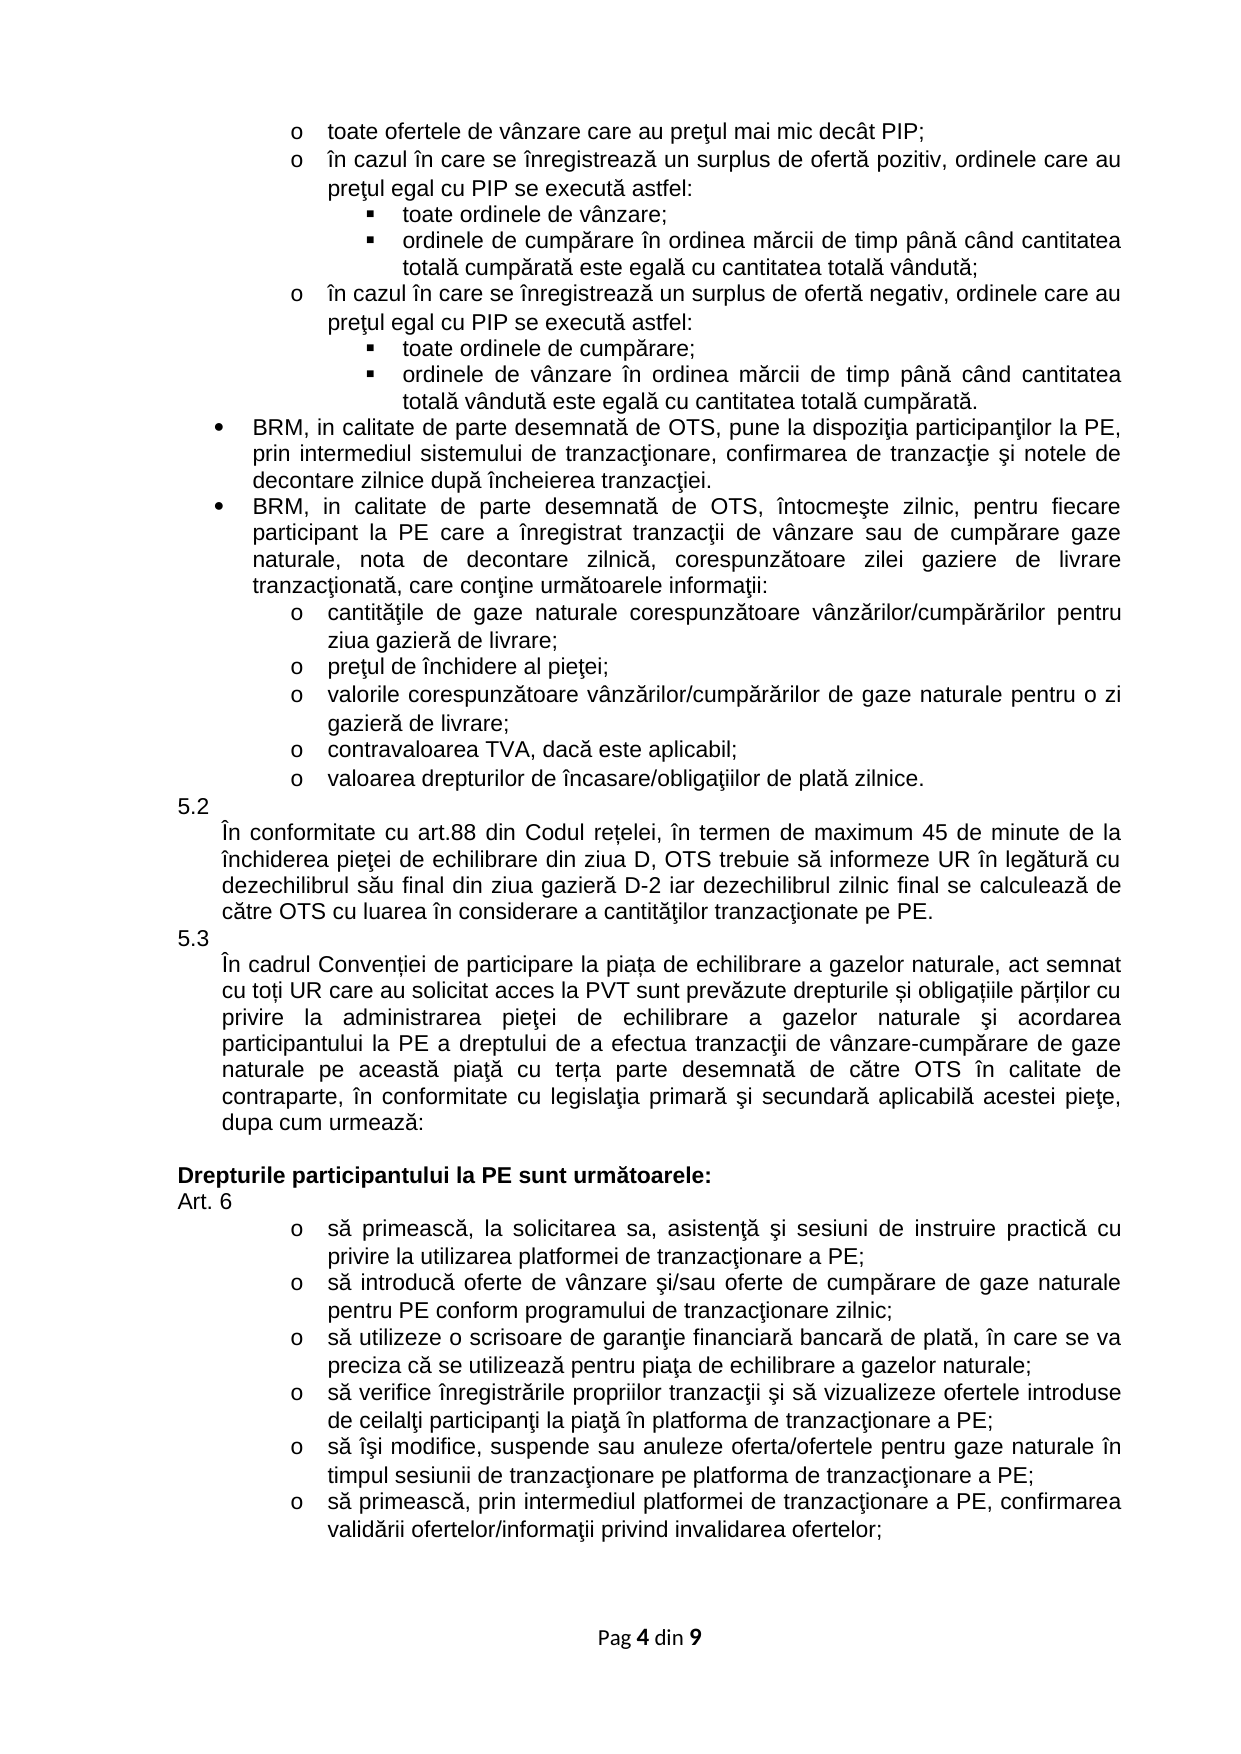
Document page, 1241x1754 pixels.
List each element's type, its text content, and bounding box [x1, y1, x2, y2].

list să primească, prin intermediul platformei de tranzacţionare a PE, confirmarea validării ofertelor/informaţii privind invalidarea ofertelor; [290, 1488, 1122, 1543]
list contravaloarea TVA, dacă este aplicabil; [290, 736, 1122, 764]
list ordinele de vânzare în ordinea mărcii de timp până când cantitatea totală vândută este egală cu cantitatea totală cumpărată. [365, 361, 1122, 414]
list cantităţile de gaze naturale corespunzătoare vânzărilor/cumpărărilor pentru ziua gazieră de livrare; [290, 598, 1122, 653]
list toate ordinele de vânzare; [365, 201, 1122, 227]
list În cadrul Convenției de participare la piața de echilibrare a gazelor naturale, act semnat cu toți UR care au solicitat acces la PVT sunt prevăzute drepturile și obligațiile părților cu privire la administrarea pieţei de echilibrare a gazelor naturale şi acordarea participantului la PE a dreptului de a efectua tranzacţii de vânzare-cumpărare de gaze naturale pe această piaţă cu terța parte desemnată de către OTS în calitate de contraparte, în conformitate cu legislaţia primară şi secundară aplicabilă acestei pieţe, dupa cum urmează: [222, 951, 1122, 1135]
list preţul de închidere al pieţei; [290, 653, 1122, 681]
text Art. 6 [177, 1188, 1122, 1214]
list în cazul în care se înregistrează un surplus de ofertă negativ, ordinele care au preţul egal cu PIP se execută astfel: [290, 280, 1122, 335]
list ordinele de cumpărare în ordinea mărcii de timp până când cantitatea totală cumpărată este egală cu cantitatea totală vândută; [365, 227, 1122, 280]
text Drepturile participantului la PE sunt următoarele: [177, 1162, 1122, 1188]
list să utilizeze o scrisoare de garanţie financiară bancară de plată, în care se va preciza că se utilizează pentru piaţa de echilibrare a gazelor naturale; [290, 1324, 1122, 1378]
list toate ordinele de cumpărare; [365, 335, 1122, 361]
list valoarea drepturilor de încasare/obligaţiilor de plată zilnice. [290, 764, 1122, 793]
list BRM, in calitate de parte desemnată de OTS, întocmeşte zilnic, pentru fiecare participant la PE care a înregistrat tranzacţii de vânzare sau de cumpărare gaze naturale, nota de decontare zilnică, corespunzătoare zilei gaziere de livrare tranzacţionată, care conţine următoarele informaţii: [215, 493, 1122, 598]
list să introducă oferte de vânzare şi/sau oferte de cumpărare de gaze naturale pentru PE conform programului de tranzacţionare zilnic; [290, 1269, 1122, 1324]
list toate ofertele de vânzare care au preţul mai mic decât PIP; [290, 118, 1122, 146]
list BRM, in calitate de parte desemnată de OTS, pune la dispoziţia participanţilor la PE, prin intermediul sistemului de tranzacţionare, confirmarea de tranzacţie şi notele de decontare zilnice după încheierea tranzacţiei. [215, 414, 1122, 493]
list În conformitate cu art.88 din Codul rețelei, în termen de maximum 45 de minute de la închiderea pieţei de echilibrare din ziua D, OTS trebuie să informeze UR în legătură cu dezechilibrul său final din ziua gazieră D-2 iar dezechilibrul zilnic final se calculează de către OTS cu luarea în considerare a cantităţilor tranzacţionate pe PE. [222, 819, 1122, 924]
list să primească, la solicitarea sa, asistenţă şi sesiuni de instruire practică cu privire la utilizarea platformei de tranzacţionare a PE; [290, 1214, 1122, 1269]
list valorile corespunzătoare vânzărilor/cumpărărilor de gaze naturale pentru o zi gazieră de livrare; [290, 681, 1122, 736]
text 5.2 [177, 793, 1122, 819]
text 5.3 [177, 924, 1122, 951]
list în cazul în care se înregistrează un surplus de ofertă pozitiv, ordinele care au preţul egal cu PIP se execută astfel: [290, 146, 1122, 201]
list să verifice înregistrările propriilor tranzacţii şi să vizualizeze ofertele introduse de ceilalţi participanţi la piaţă în platforma de tranzacţionare a PE; [290, 1378, 1122, 1433]
list să îşi modifice, suspende sau anuleze oferta/ofertele pentru gaze naturale în timpul sesiunii de tranzacţionare pe platforma de tranzacţionare a PE; [290, 1433, 1122, 1488]
